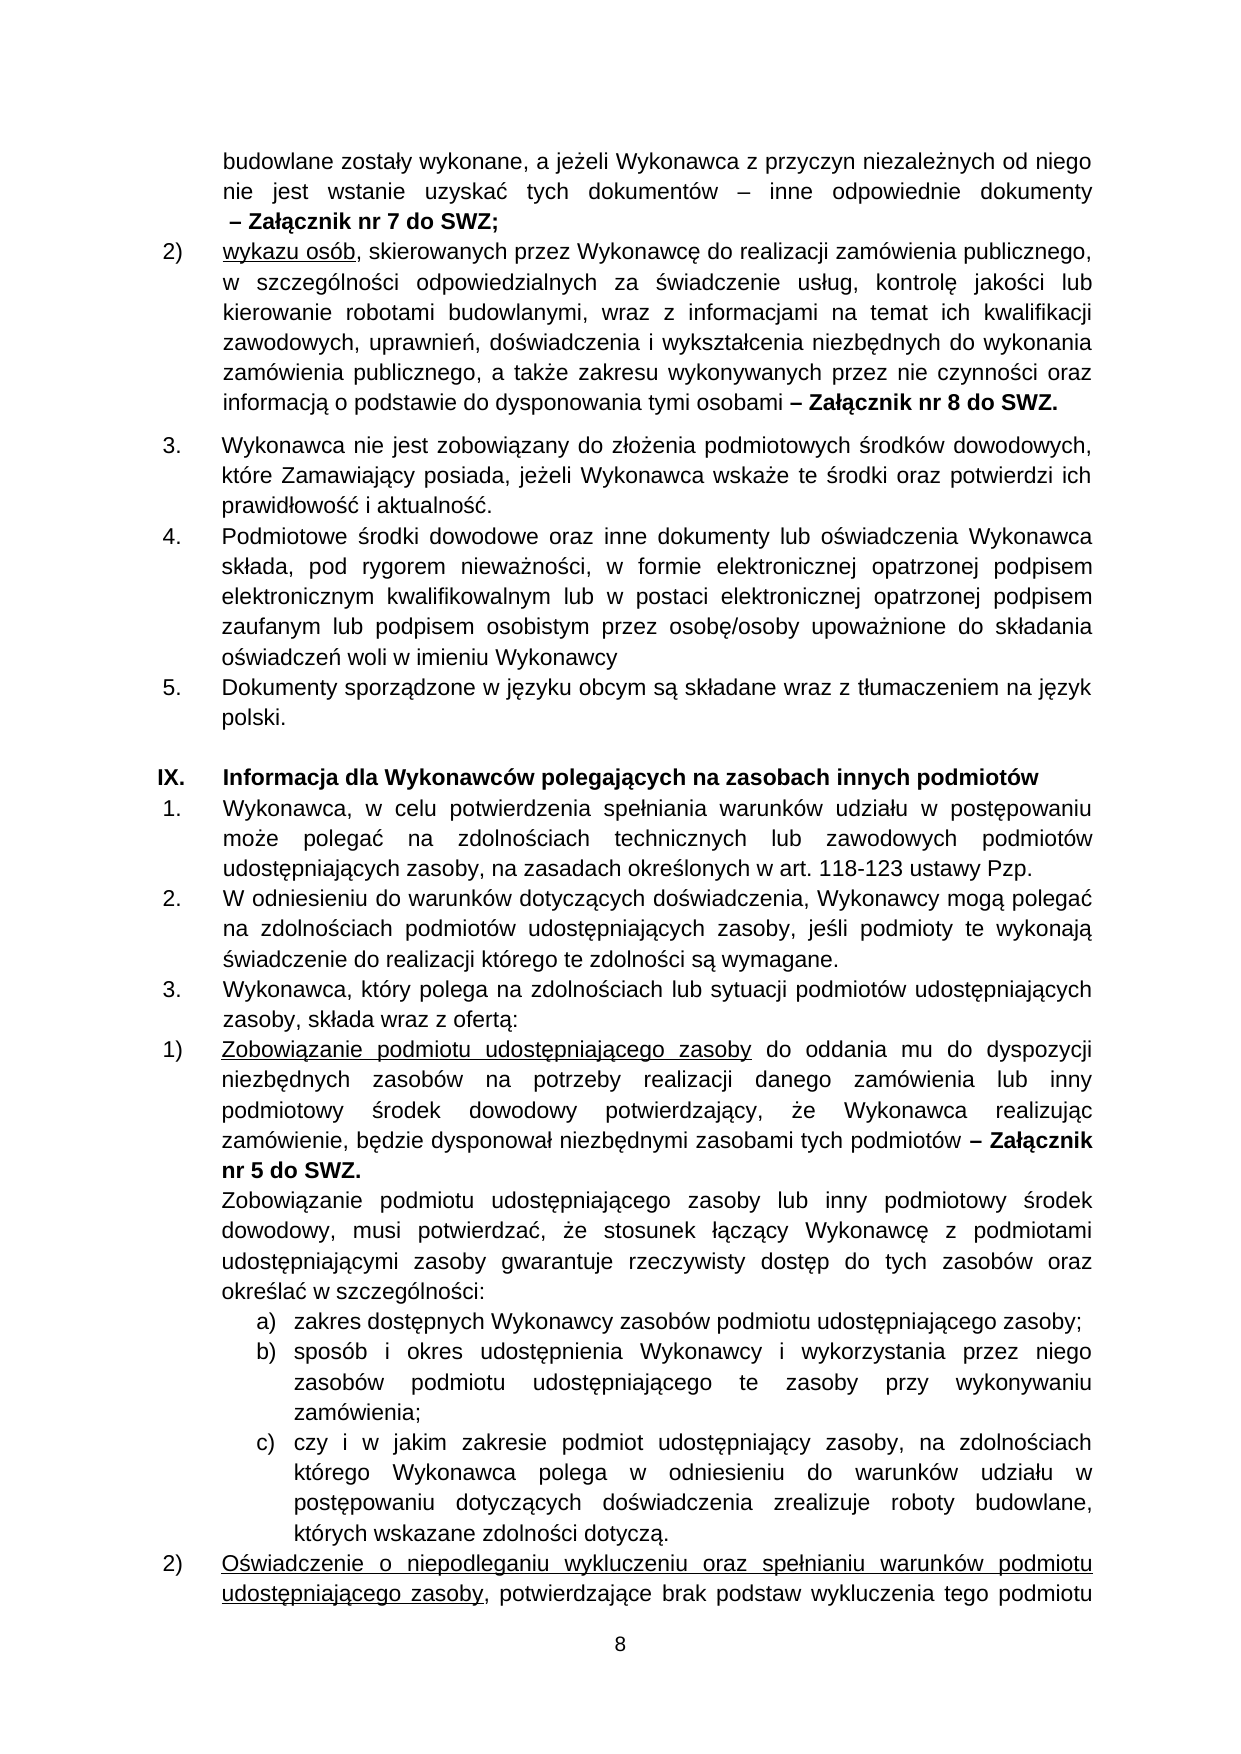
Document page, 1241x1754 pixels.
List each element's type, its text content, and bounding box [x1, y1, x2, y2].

list Wykonawca nie jest zobowiązany do złożenia podmiotowych środków dowodowych, które Zamawiający posiada, jeżeli Wykonawca wskaże te środki oraz potwierdzi ich prawidłowość i aktualność. [162, 432, 1093, 519]
list Podmiotowe środki dowodowe oraz inne dokumenty lub oświadczenia Wykonawca składa, pod rygorem nieważności, w formie elektronicznej opatrzonej podpisem elektronicznym kwalifikowalnym lub w postaci elektronicznej opatrzonej podpisem zaufanym lub podpisem osobistym przez osobę/osoby upoważnione do składania oświadczeń woli w imieniu Wykonawcy [162, 523, 1093, 670]
list W odniesieniu do warunków dotyczących doświadczenia, Wykonawcy mogą polegać na zdolnościach podmiotów udostępniających zasoby, jeśli podmioty te wykonają świadczenie do realizacji którego te zdolności są wymagane. [162, 885, 1093, 972]
list zakres dostępnych Wykonawcy zasobów podmiotu udostępniającego zasoby; [256, 1308, 1093, 1334]
list Wykonawca, który polega na zdolnościach lub sytuacji podmiotów udostępniających zasoby, składa wraz z ofertą: [162, 976, 1093, 1032]
list Zobowiązanie podmiotu udostępniającego zasoby do oddania mu do dyspozycji niezbędnych zasobów na potrzeby realizacji danego zamówienia lub inny podmiotowy środek dowodowy potwierdzający, że Wykonawca realizując zamówienie, będzie dysponował niezbędnymi zasobami tych podmiotów – Załącznik nr 5 do SWZ. [162, 1036, 1093, 1183]
list wykazu osób, skierowanych przez Wykonawcę do realizacji zamówienia publicznego, w szczególności odpowiedzialnych za świadczenie usług, kontrolę jakości lub kierowanie robotami budowlanymi, wraz z informacjami na temat ich kwalifikacji zawodowych, uprawnień, doświadczenia i wykształcenia niezbędnych do wykonania zamówienia publicznego, a także zakresu wykonywanych przez nie czynności oraz informacją o podstawie do dysponowania tymi osobami – Załącznik nr 8 do SWZ. [162, 238, 1093, 416]
list czy i w jakim zakresie podmiot udostępniający zasoby, na zdolnościach którego Wykonawca polega w odniesieniu do warunków udziału w postępowaniu dotyczących doświadczenia zrealizuje roboty budowlane, których wskazane zdolności dotyczą. [256, 1429, 1093, 1546]
text Zobowiązanie podmiotu udostępniającego zasoby lub inny podmiotowy środek dowodowy, musi potwierdzać, że stosunek łączący Wykonawcę z podmiotami udostępniającymi zasoby gwarantuje rzeczywisty dostęp do tych zasobów oraz określać w szczególności: [221, 1187, 1093, 1304]
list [162, 1550, 1093, 1606]
list Wykonawca, w celu potwierdzenia spełniania warunków udziału w postępowaniu może polegać na zdolnościach technicznych lub zawodowych podmiotów udostępniających zasoby, na zasadach określonych w art. 118-123 ustawy Pzp. [162, 794, 1093, 881]
list Informacja dla Wykonawców polegających na zasobach innych podmiotów [185, 764, 1093, 791]
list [162, 148, 1093, 234]
list sposób i okres udostępnienia Wykonawcy i wykorzystania przez niego zasobów podmiotu udostępniającego te zasoby przy wykonywaniu zamówienia; [256, 1338, 1093, 1425]
list Dokumenty sporządzone w języku obcym są składane wraz z tłumaczeniem na język polski. [162, 674, 1093, 730]
